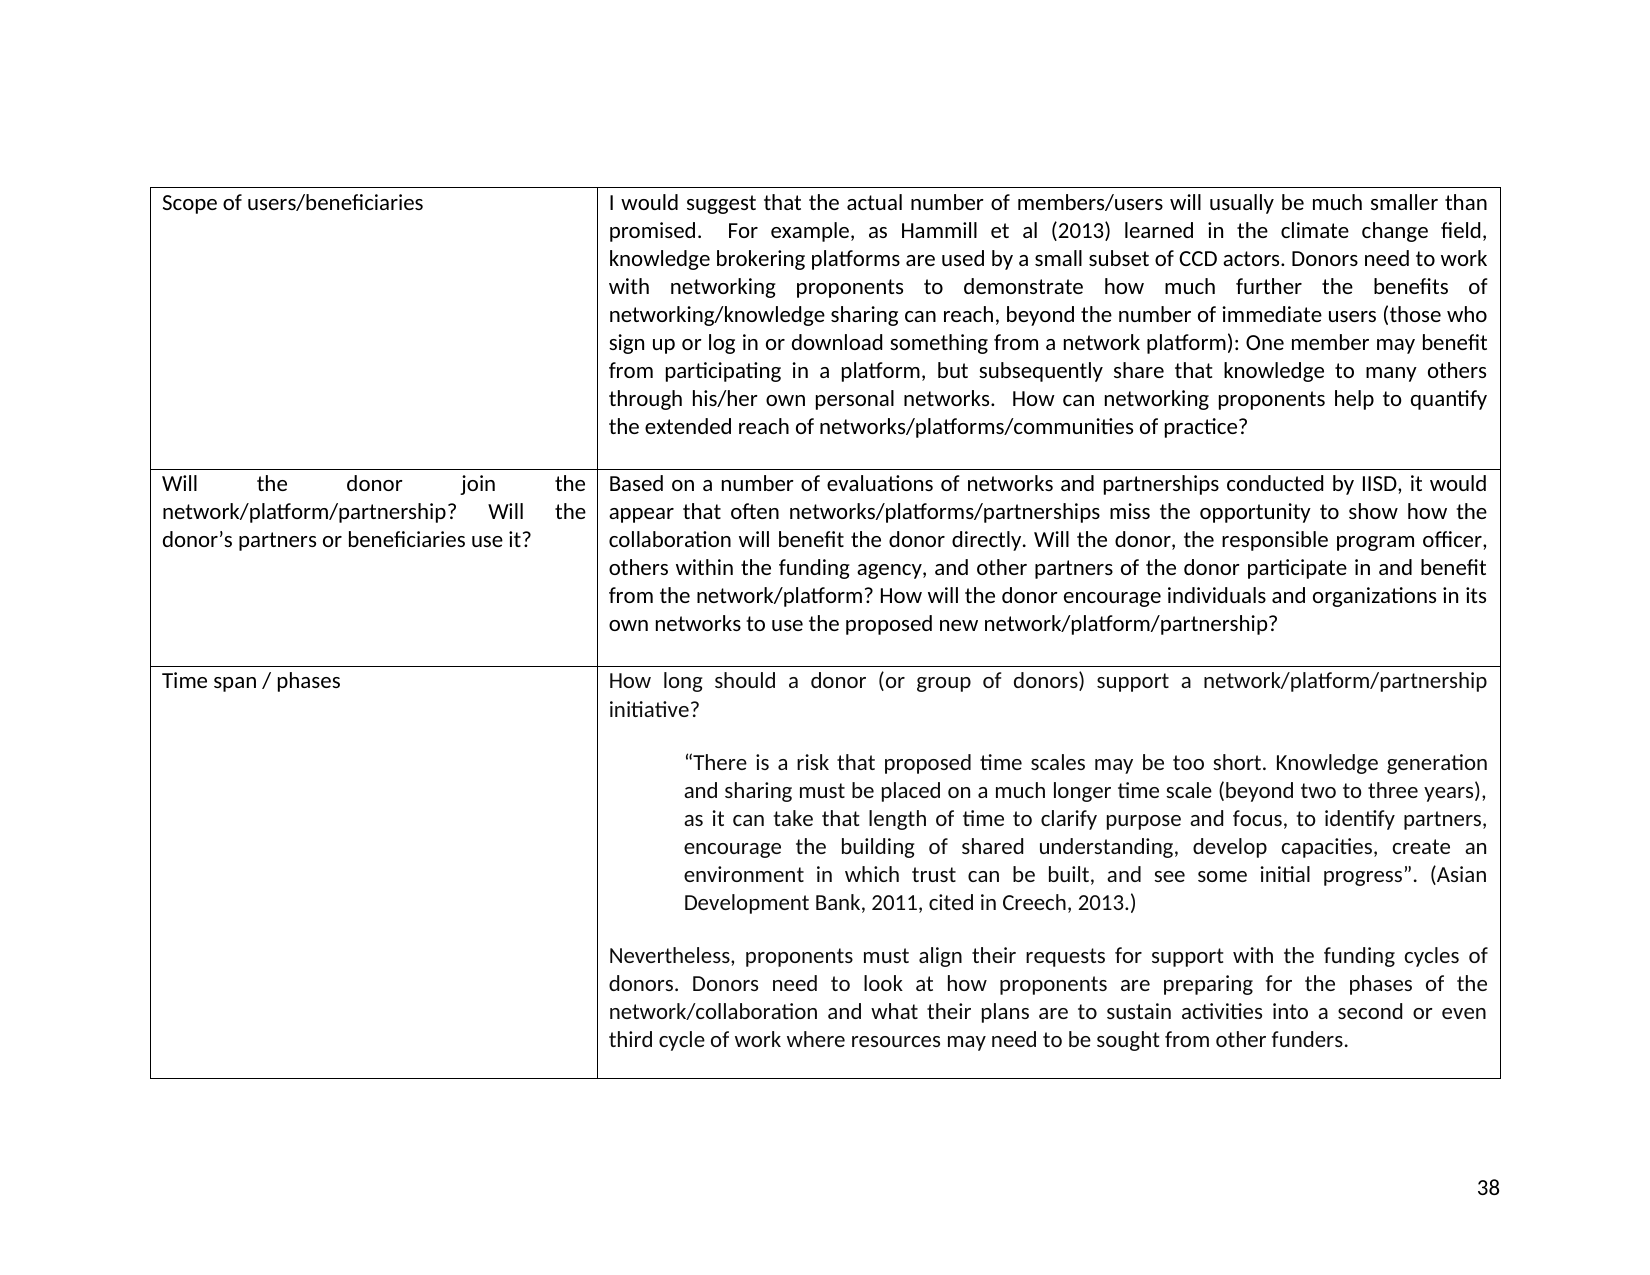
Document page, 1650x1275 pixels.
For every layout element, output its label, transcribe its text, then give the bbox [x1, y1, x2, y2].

table_cell Time span / phases [151, 667, 597, 1078]
table_cell Will the donor join the network/platform/partnership? Will the donor’s partners or beneficiaries use it? [151, 470, 597, 666]
table_cell How long should a donor (or group of donors) support a network/platform/partnership initiative? “There is a risk that proposed time scales may be too short. Knowledge generation and sharing must be placed on a much longer time scale (beyond two to three years), as it can take that length of time to clarify purpose and focus, to identify partners, encourage the building of shared understanding, develop capacities, create an environment in which trust can be built, and see some initial progress”. (Asian Development Bank, 2011, cited in Creech, 2013.) Nevertheless, proponents must align their requests for support with the funding cycles of donors. Donors need to look at how proponents are preparing for the phases of the network/collaboration and what their plans are to sustain activities into a second or even third cycle of work where resources may need to be sought from other funders. [598, 667, 1500, 1078]
table_cell I would suggest that the actual number of members/users will usually be much smaller than promised. For example, as Hammill et al (2013) learned in the climate change field, knowledge brokering platforms are used by a small subset of CCD actors. Donors need to work with networking proponents to demonstrate how much further the benefits of networking/knowledge sharing can reach, beyond the number of immediate users (those who sign up or log in or download something from a network platform): One member may benefit from participating in a platform, but subsequently share that knowledge to many others through his/her own personal networks. How can networking proponents help to quantify the extended reach of networks/platforms/communities of practice? [598, 188, 1500, 468]
table_cell Based on a number of evaluations of networks and partnerships conducted by IISD, it would appear that often networks/platforms/partnerships miss the opportunity to show how the collaboration will benefit the donor directly. Will the donor, the responsible program officer, others within the funding agency, and other partners of the donor participate in and benefit from the network/platform? How will the donor encourage individuals and organizations in its own networks to use the proposed new network/platform/partnership? [598, 470, 1500, 666]
table_cell Scope of users/beneficiaries [151, 188, 597, 468]
